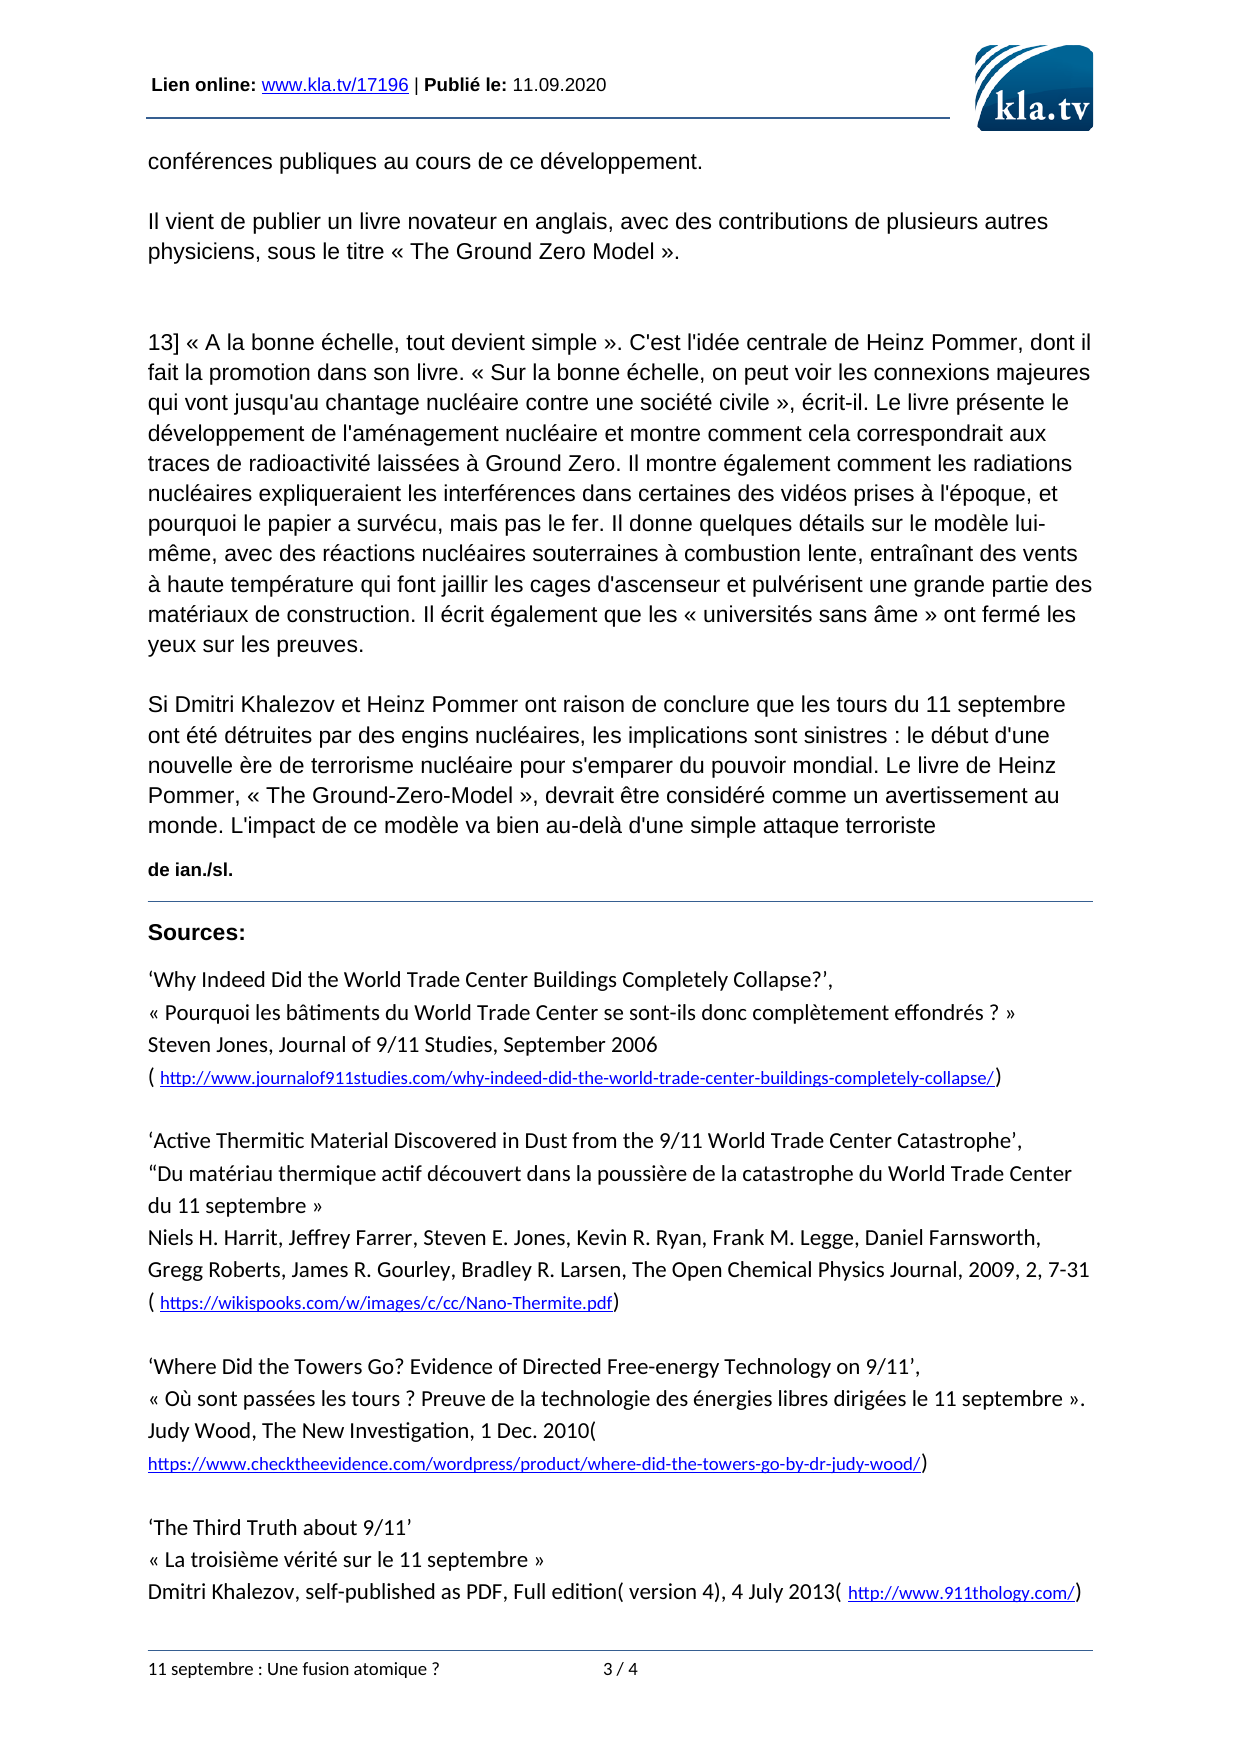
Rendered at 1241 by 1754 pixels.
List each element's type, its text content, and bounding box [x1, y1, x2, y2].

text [148, 148, 1093, 838]
text de ian./sl. [148, 859, 1093, 881]
text Sources: [148, 902, 1093, 945]
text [148, 966, 1093, 1605]
